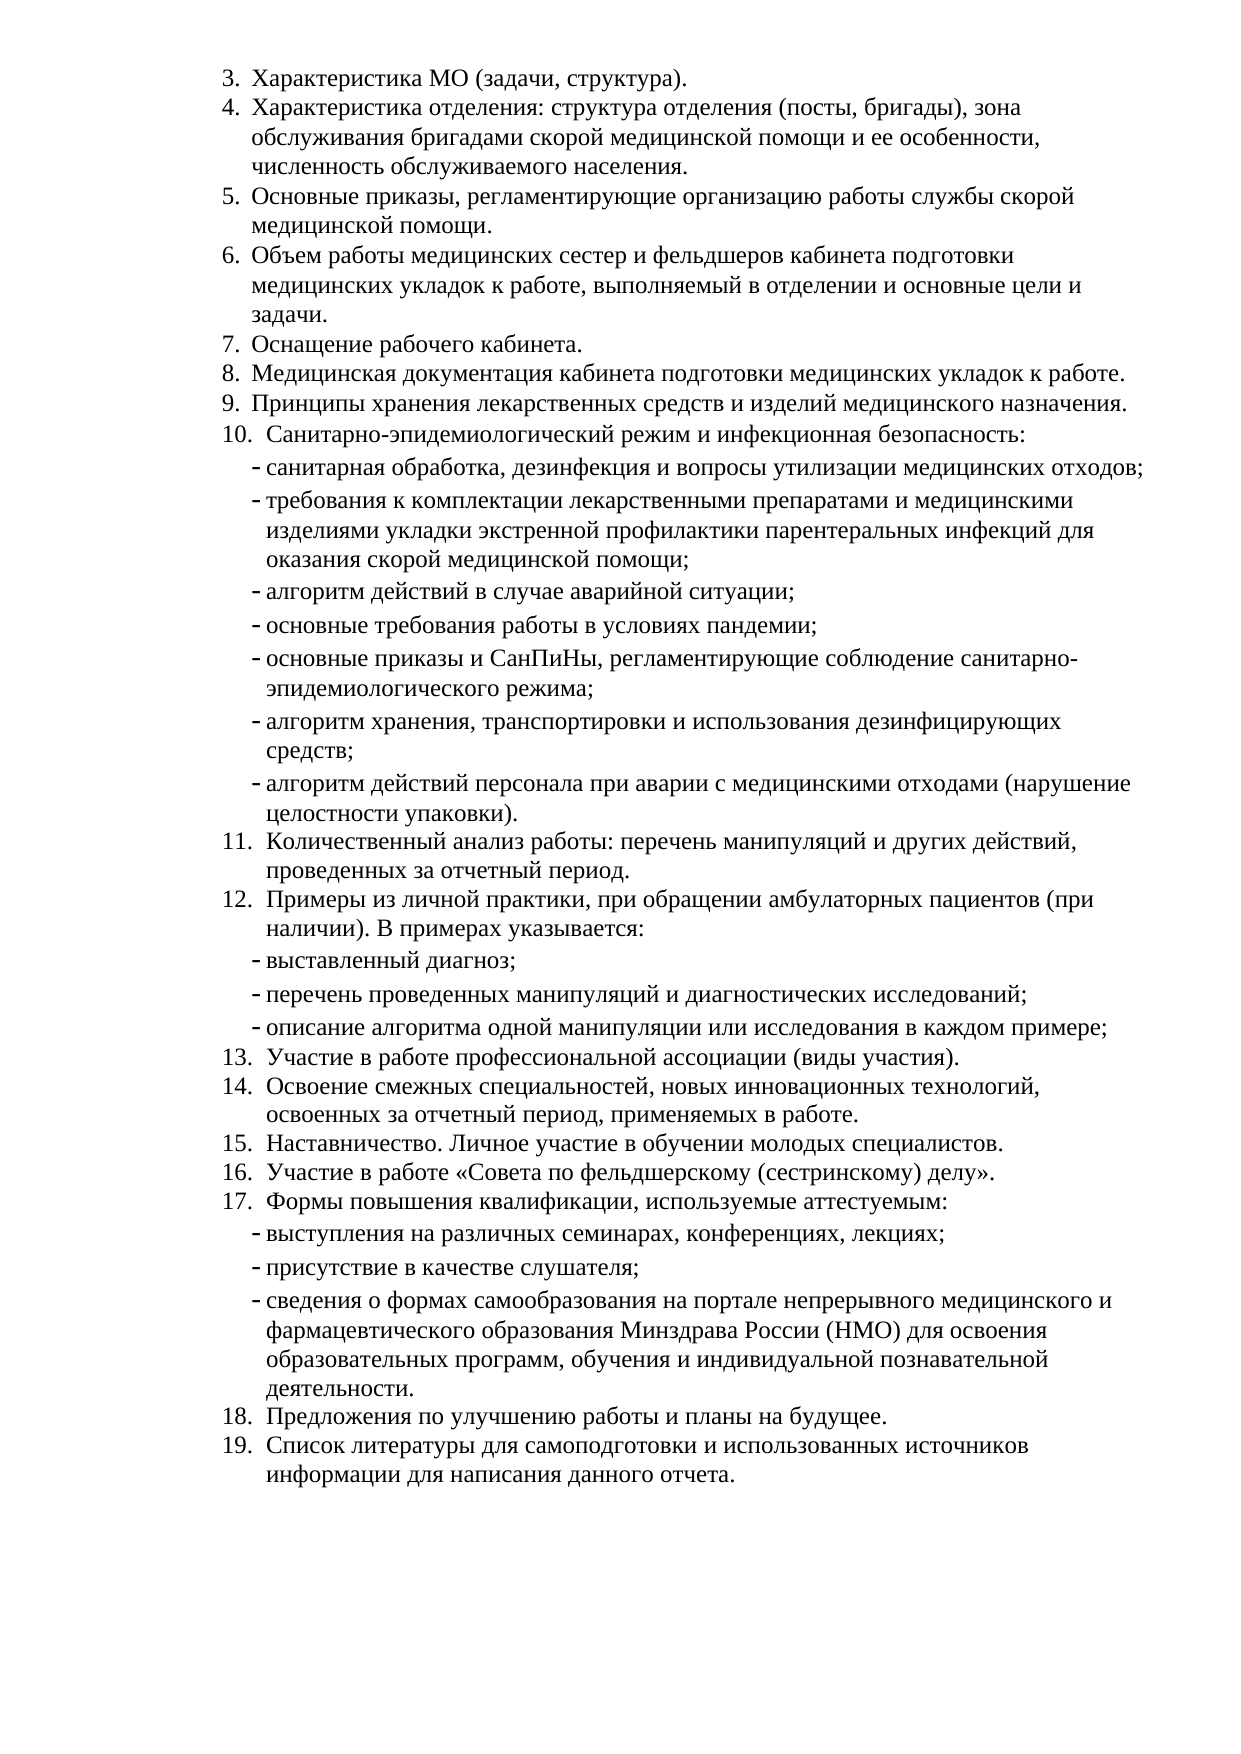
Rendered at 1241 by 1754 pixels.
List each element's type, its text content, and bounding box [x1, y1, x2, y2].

list Участие в работе «Совета по фельдшерскому (сестринскому) делу». [222, 1157, 1152, 1186]
list перечень проведенных манипуляций и диагностических исследований; [251, 975, 1152, 1008]
list алгоритм действий персонала при аварии с медицинскими отходами (нарушение целостности упаковки). [251, 764, 1152, 826]
list Формы повышения квалификации, используемые аттестуемым: [222, 1186, 1152, 1214]
list Санитарно-эпидемиологический режим и инфекционная безопасность: [222, 419, 1152, 448]
list алгоритм хранения, транспортировки и использования дезинфицирующих средств; [251, 702, 1152, 764]
list Оснащение рабочего кабинета. [222, 329, 1146, 358]
list санитарная обработка, дезинфекция и вопросы утилизации медицинских отходов; [251, 448, 1152, 481]
list требования к комплектации лекарственными препаратами и медицинскими изделиями укладки экстренной профилактики парентеральных инфекций для оказания скорой медицинской помощи; [251, 481, 1152, 572]
list Участие в работе профессиональной ассоциации (виды участия). [222, 1042, 1152, 1071]
list Предложения по улучшению работы и планы на будущее. [222, 1401, 1152, 1430]
list присутствие в качестве слушателя; [251, 1248, 1152, 1282]
list основные приказы и СанПиНы, регламентирующие соблюдение санитарно-эпидемиологического режима; [251, 639, 1152, 702]
list Принципы хранения лекарственных средств и изделий медицинского назначения. [222, 388, 1146, 417]
list Медицинская документация кабинета подготовки медицинских укладок к работе. [222, 358, 1146, 387]
list Характеристика отделения: структура отделения (посты, бригады), зона обслуживания бригадами скорой медицинской помощи и ее особенности, численность обслуживаемого населения. [222, 92, 1146, 180]
list Количественный анализ работы: перечень манипуляций и других действий, проведенных за отчетный период. [222, 826, 1152, 884]
list Объем работы медицинских сестер и фельдшеров кабинета подготовки медицинских укладок к работе, выполняемый в отделении и основные цели и задачи. [222, 240, 1146, 328]
list сведения о формах самообразования на портале непрерывного медицинского и фармацевтического образования Минздрава России (НМО) для освоения образовательных программ, обучения и индивидуальной познавательной деятельности. [251, 1282, 1152, 1401]
list Список литературы для самоподготовки и использованных источников информации для написания данного отчета. [222, 1430, 1152, 1488]
list Характеристика МО (задачи, структура). [222, 63, 1146, 91]
list Освоение смежных специальностей, новых инновационных технологий, освоенных за отчетный период, применяемых в работе. [222, 1071, 1152, 1128]
list алгоритм действий в случае аварийной ситуации; [251, 572, 1152, 606]
list выступления на различных семинарах, конференциях, лекциях; [251, 1214, 1152, 1248]
list выставленный диагноз; [251, 941, 1152, 975]
list основные требования работы в условиях пандемии; [251, 606, 1152, 639]
list описание алгоритма одной манипуляции или исследования в каждом примере; [251, 1008, 1152, 1042]
list Наставничество. Личное участие в обучении молодых специалистов. [222, 1128, 1152, 1157]
list Основные приказы, регламентирующие организацию работы службы скорой медицинской помощи. [222, 181, 1146, 239]
list Примеры из личной практики, при обращении амбулаторных пациентов (при наличии). В примерах указывается: [222, 884, 1152, 941]
